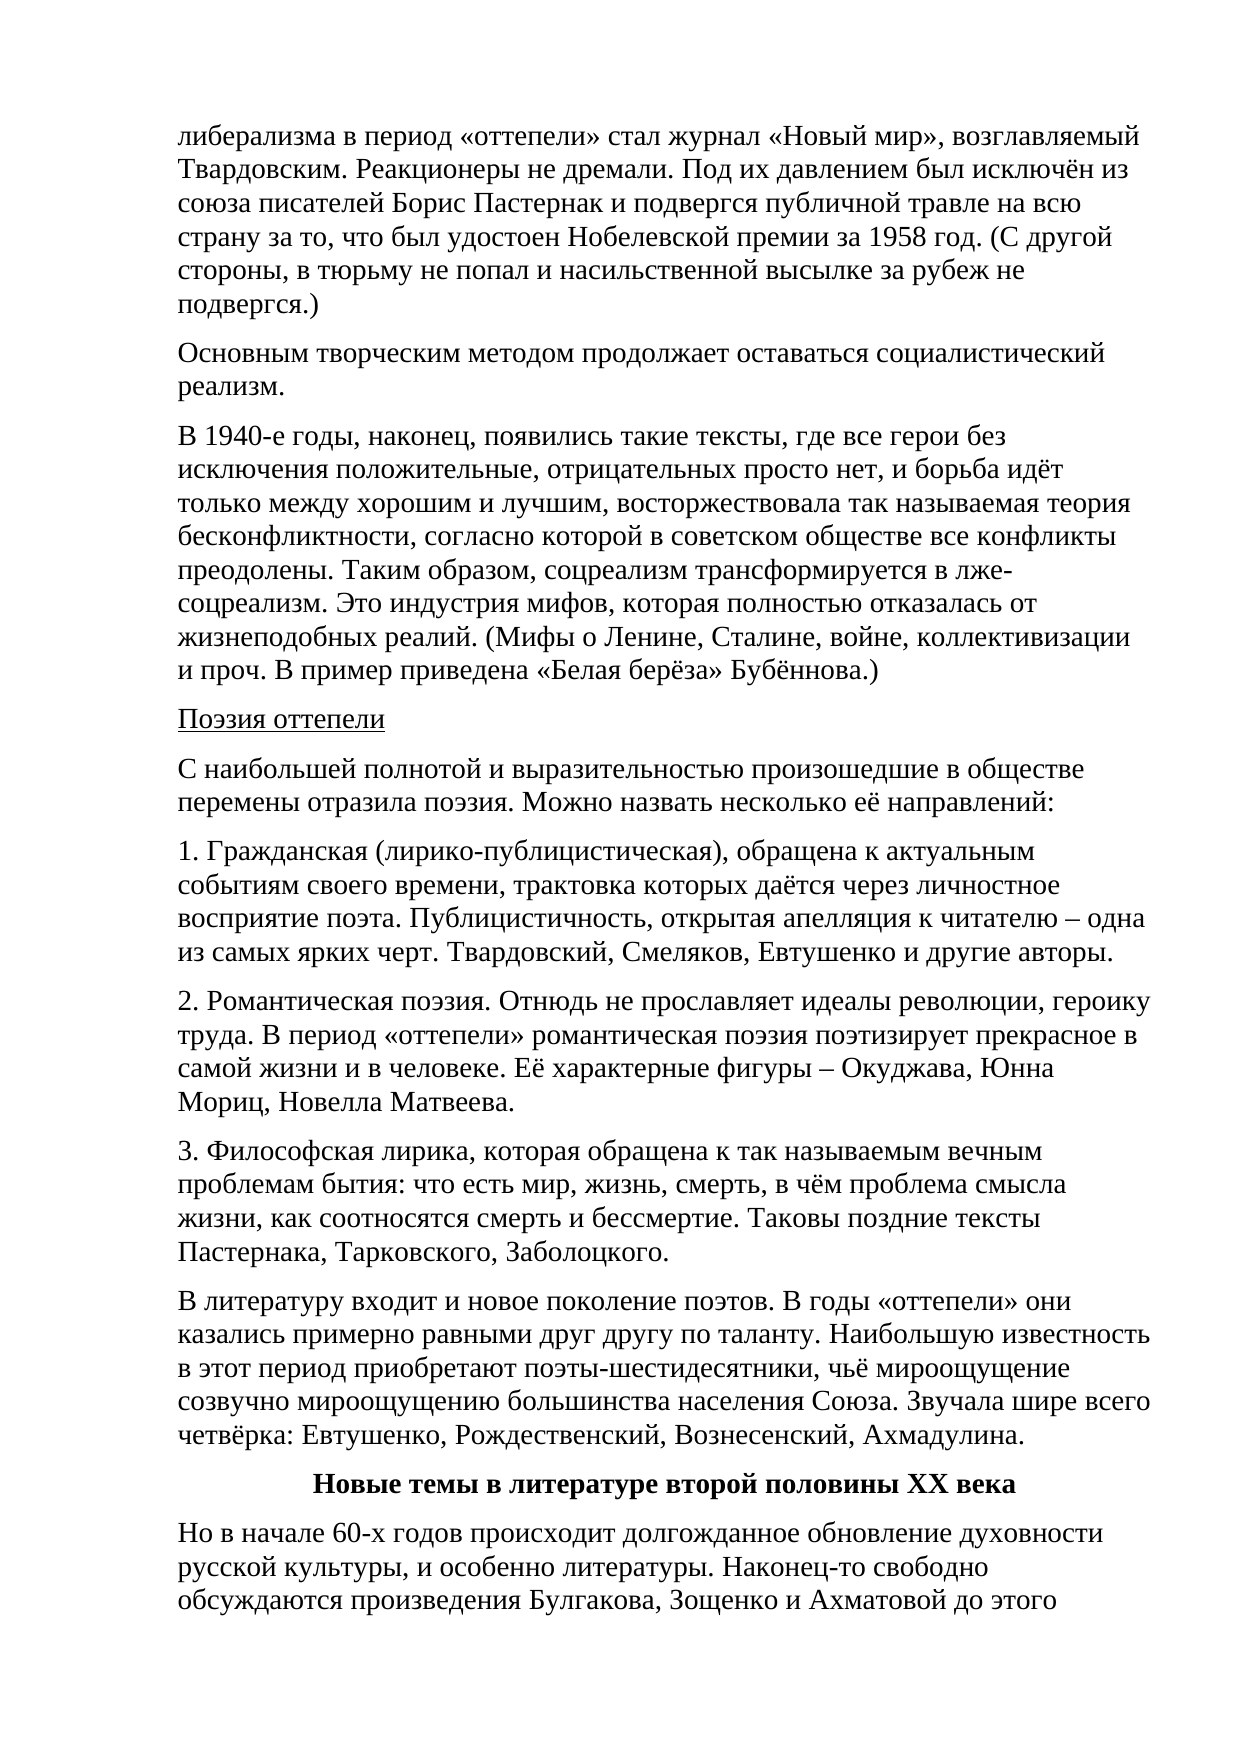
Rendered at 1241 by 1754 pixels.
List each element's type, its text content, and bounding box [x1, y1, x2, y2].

text Основным творческим методом продолжает оставаться социалистический реализм. [177, 335, 1152, 402]
text 1. Гражданская (лирико-публицистическая), обращена к актуальным событиям своего времени, трактовка которых даётся через личностное восприятие поэта. Публицистичность, открытая апелляция к читателю – одна из самых ярких черт. Твардовский, Смеляков, Евтушенко и другие авторы. [177, 833, 1152, 968]
text Поэзия оттепели [177, 702, 1152, 735]
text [177, 1515, 1152, 1616]
text В 1940-е годы, наконец, появились такие тексты, где все герои без исключения положительные, отрицательных просто нет, и борьба идёт только между хорошим и лучшим, восторжествовала так называемая теория бесконфликтности, согласно которой в советском обществе все конфликты преодолены. Таким образом, соцреализм трансформируется в лже-соцреализм. Это индустрия мифов, которая полностью отказалась от жизнеподобных реалий. (Мифы о Ленине, Сталине, войне, коллективизации и проч. В пример приведена «Белая берёза» Бубённова.) [177, 418, 1152, 686]
text Новые темы в литературе второй половины XX века [177, 1466, 1152, 1500]
text В литературу входит и новое поколение поэтов. В годы «оттепели» они казались примерно равными друг другу по таланту. Наибольшую известность в этот период приобретают поэты-шестидесятники, чьё мироощущение созвучно мироощущению большинства населения Союза. Звучала шире всего четвёрка: Евтушенко, Рождественский, Вознесенский, Ахмадулина. [177, 1283, 1152, 1451]
text 2. Романтическая поэзия. Отнюдь не прославляет идеалы революции, героику труда. В период «оттепели» романтическая поэзия поэтизирует прекрасное в самой жизни и в человеке. Её характерные фигуры – Окуджава, Юнна Мориц, Новелла Матвеева. [177, 983, 1152, 1117]
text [177, 118, 1152, 319]
text С наибольшей полнотой и выразительностью произошедшие в обществе перемены отразила поэзия. Можно назвать несколько её направлений: [177, 751, 1152, 818]
text 3. Философская лирика, которая обращена к так называемым вечным проблемам бытия: что есть мир, жизнь, смерть, в чём проблема смысла жизни, как соотносятся смерть и бессмертие. Таковы поздние тексты Пастернака, Тарковского, Заболоцкого. [177, 1133, 1152, 1267]
